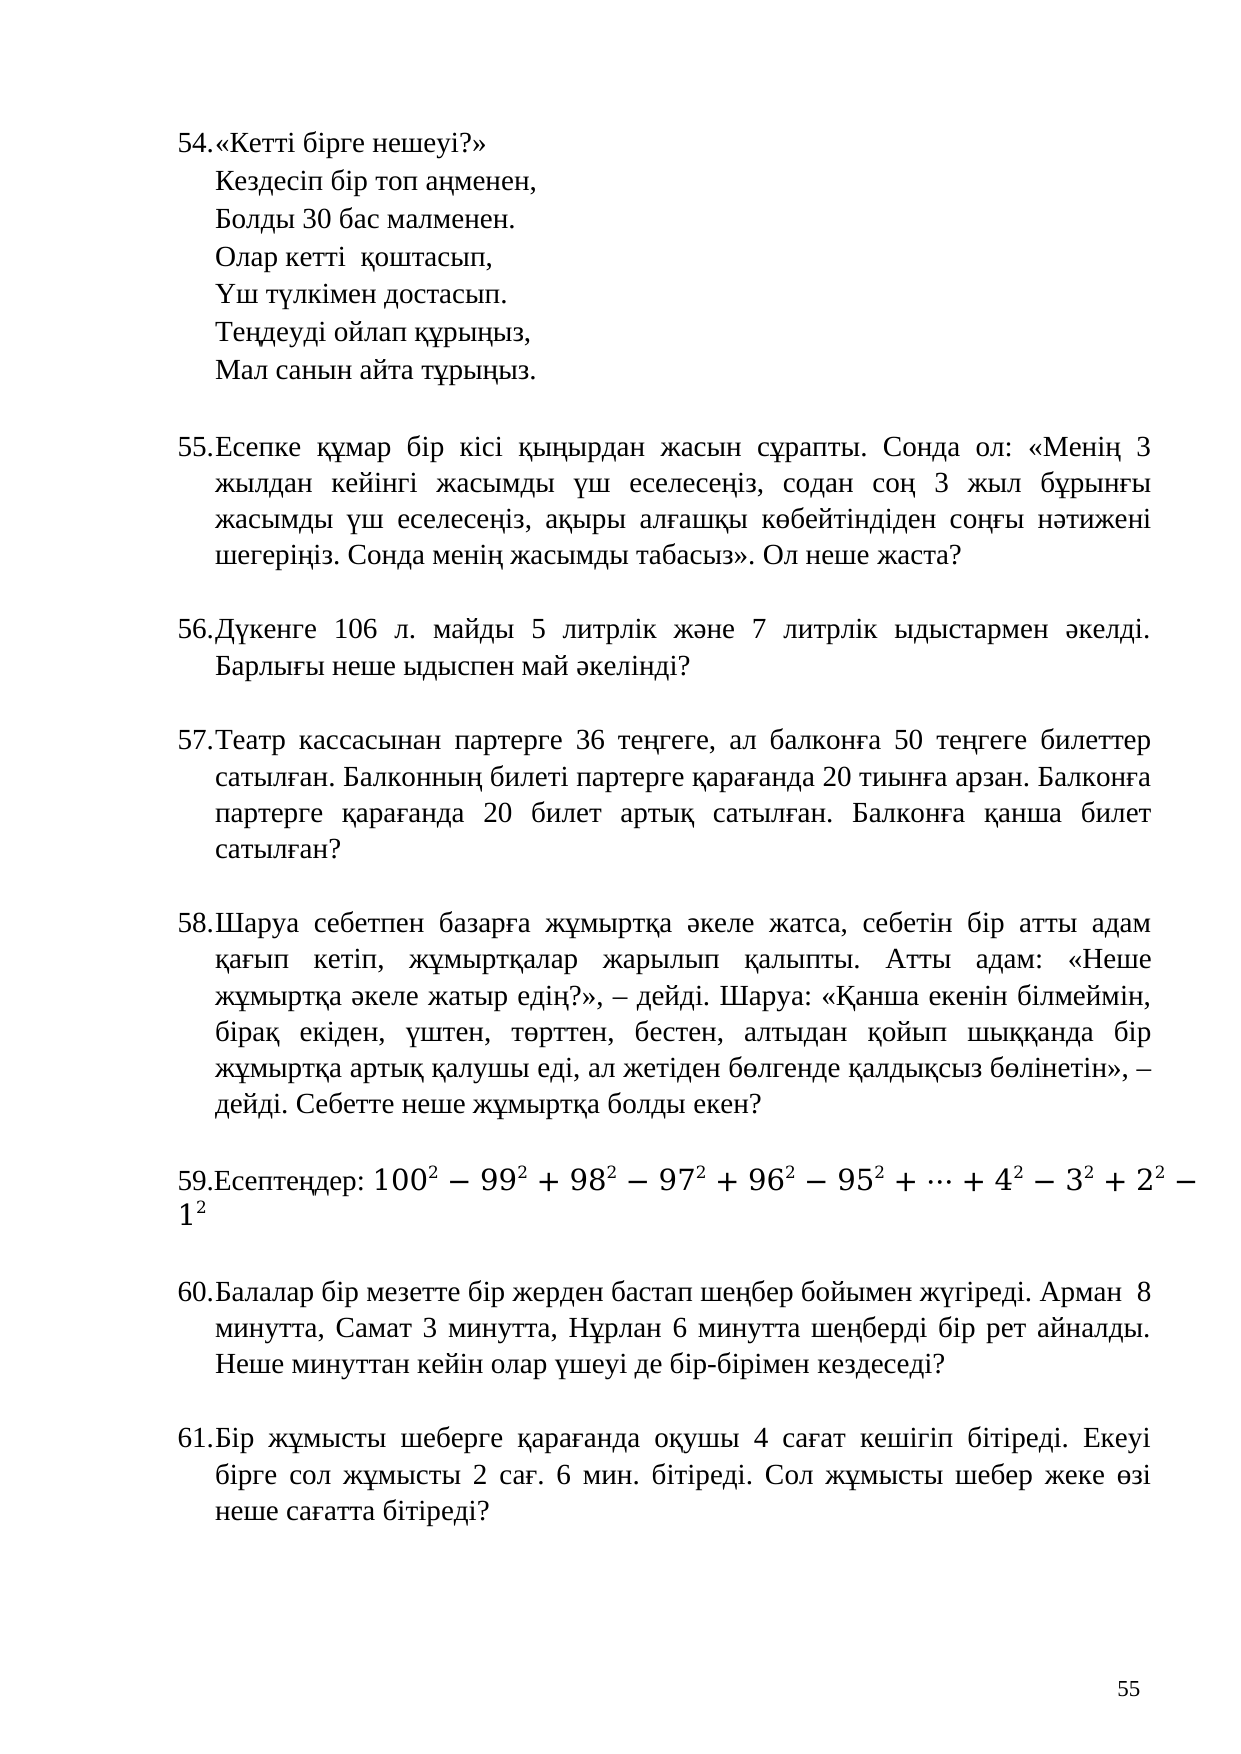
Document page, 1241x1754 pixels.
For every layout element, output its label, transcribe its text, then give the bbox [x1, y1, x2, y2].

list Есепке құмар бір кісі қыңырдан жасын сұрапты. Сонда ол: «Менің 3 жылдан кейінгі жасымды үш еселесеңіз, содан соң 3 жыл бұрынғы жасымды үш еселесеңіз, ақыры алғашқы көбейтіндіден соңғы нәтижені шегеріңіз. Сонда менің жасымды табасыз». Ол неше жаста? [177, 429, 1152, 571]
list Балалар бір мезетте бір жерден бастап шеңбер бойымен жүгіреді. Арман 8 минутта, Самат 3 минутта, Нұрлан 6 минутта шеңберді бір рет айналды. Неше минуттан кейін олар үшеуі де бір-бірімен кездеседі? [177, 1274, 1152, 1379]
text 59.Есептеңдер: 1002 − 992 + 982 − 972 + 962 − 952 + ⋯ + 42 − 32 + 22 − 12 [177, 1161, 1213, 1232]
list Дүкенге 106 л. майды 5 литрлік және 7 литрлік ыдыстармен әкелді. Барлығы неше ыдыспен май әкелінді? [177, 612, 1152, 681]
list Шаруа себетпен базарға жұмыртқа әкеле жатса, себетін бір атты адам қағып кетіп, жұмыртқалар жарылып қалыпты. Атты адам: «Неше жұмыртқа әкеле жатыр едің?», – дейді. Шаруа: «Қанша екенін білмеймін, бірақ екіден, үштен, төрттен, бестен, алтыдан қойып шыққанда бір жұмыртқа артық қалушы еді, ал жетіден бөлгенде қалдықсыз бөлінетін», – дейді. Себетте неше жұмыртқа болды екен? [177, 906, 1152, 1120]
list «Кетті бірге нешеуі?» Кездесіп бір топ аңменен, Болды 30 бас малменен. Олар кетті қоштасып, Үш түлкімен достасып. Теңдеуді ойлап құрыңыз, Мал санын айта тұрыңыз. [177, 125, 537, 386]
list Бір жұмысты шеберге қарағанда оқушы 4 сағат кешігіп бітіреді. Екеуі бірге сол жұмысты 2 сағ. 6 мин. бітіреді. Сол жұмысты шебер жеке өзі неше сағатта бітіреді? [177, 1421, 1151, 1526]
list Театр кассасынан партерге 36 теңгеге, ал балконға 50 теңгеге билеттер сатылған. Балконның билеті партерге қарағанда 20 тиынға арзан. Балконға партерге қарағанда 20 билет артық сатылған. Балконға қанша билет сатылған? [177, 722, 1152, 864]
